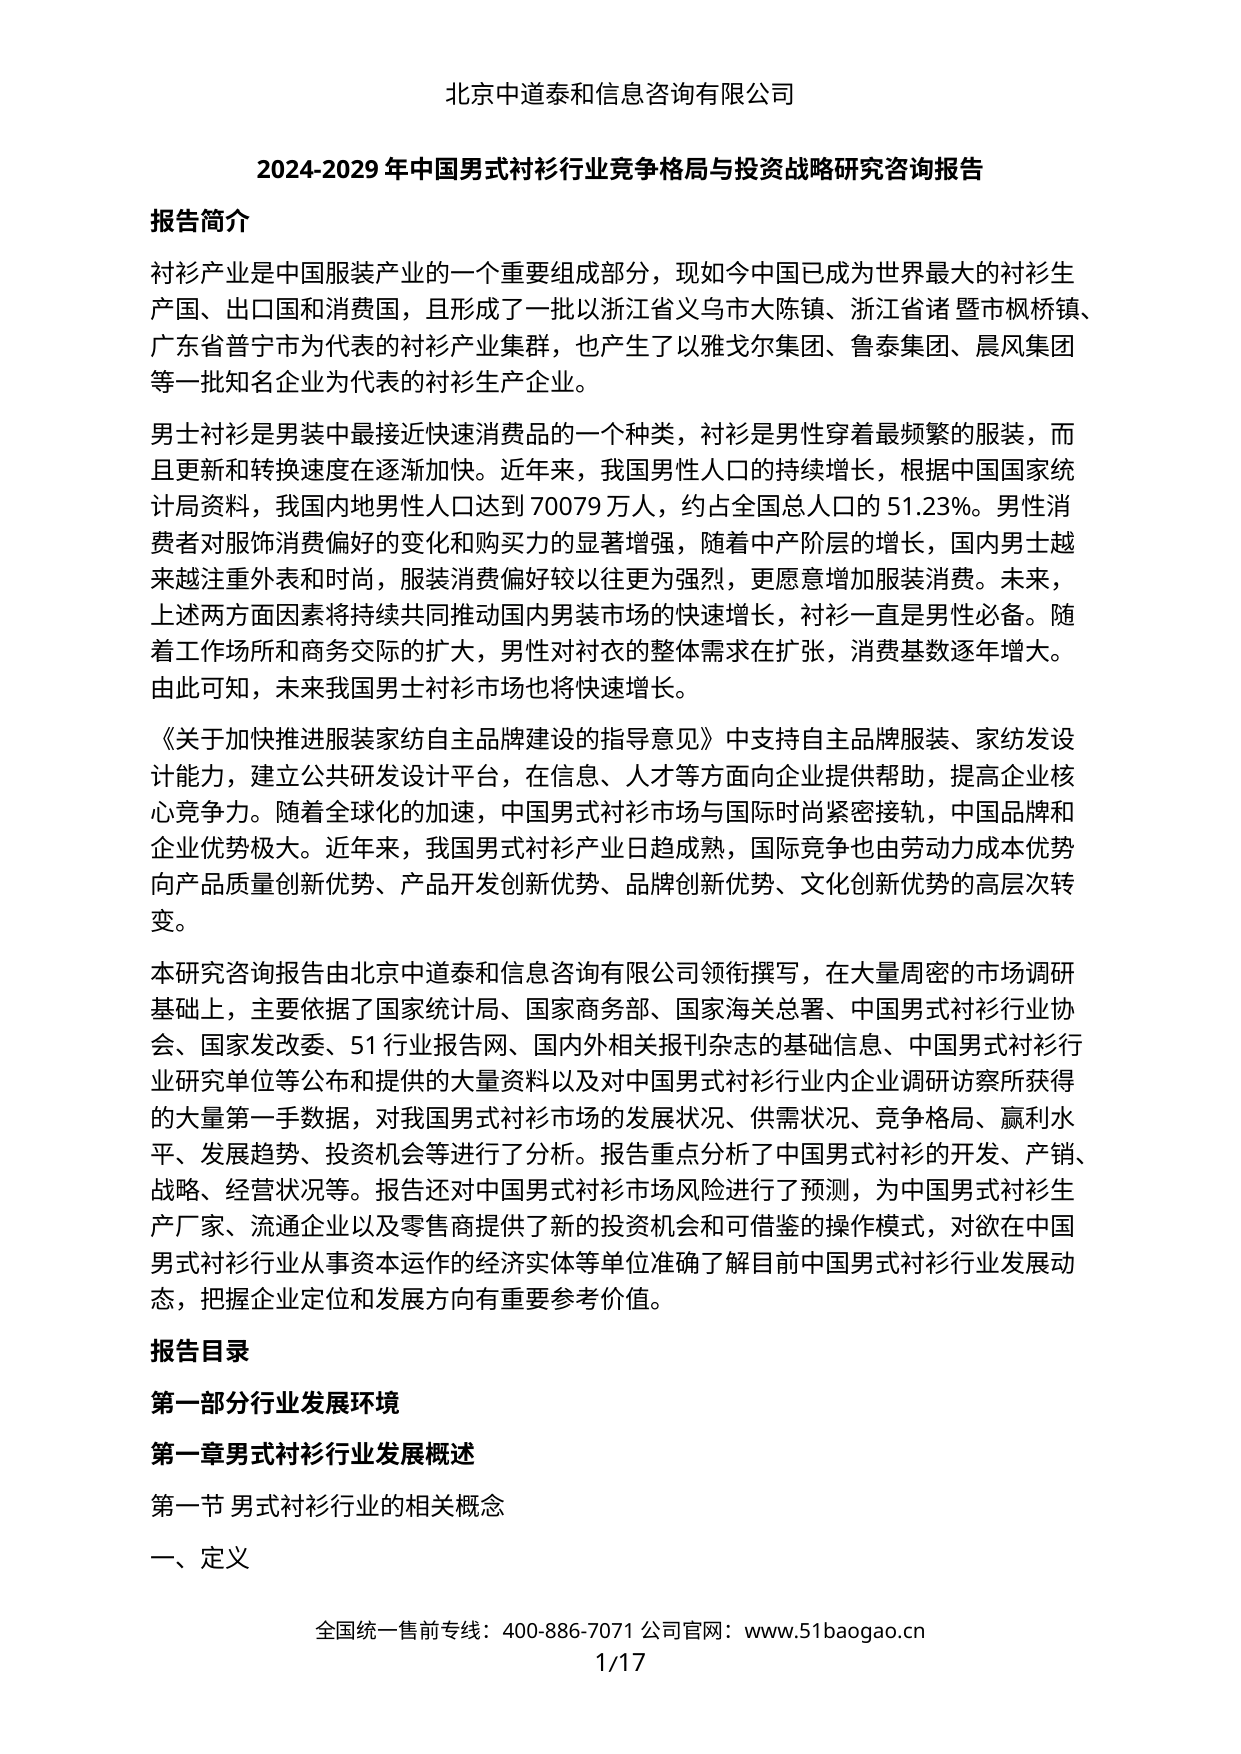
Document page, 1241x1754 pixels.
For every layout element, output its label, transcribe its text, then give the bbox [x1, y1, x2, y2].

text 男士衬衫是男装中最接近快速消费品的一个种类，衬衫是男性穿着最频繁的服装，而且更新和转换速度在逐渐加快。近年来，我国男性人口的持续增长，根据中国国家统计局资料，我国内地男性人口达到70079万人，约占全国总人口的51.23%。男性消费者对服饰消费偏好的变化和购买力的显著增强，随着中产阶层的增长，国内男士越来越注重外表和时尚，服装消费偏好较以往更为强烈，更愿意增加服装消费。未来，上述两方面因素将持续共同推动国内男装市场的快速增长，衬衫一直是男性必备。随着工作场所和商务交际的扩大，男性对衬衣的整体需求在扩张，消费基数逐年增大。由此可知，未来我国男士衬衫市场也将快速增长。 [150, 414, 1090, 704]
text 《关于加快推进服装家纺自主品牌建设的指导意见》中支持自主品牌服装、家纺发设计能力，建立公共研发设计平台，在信息、人才等方面向企业提供帮助，提高企业核心竞争力。随着全球化的加速，中国男式衬衫市场与国际时尚紧密接轨，中国品牌和企业优势极大。近年来，我国男式衬衫产业日趋成熟，国际竞争也由劳动力成本优势向产品质量创新优势、产品开发创新优势、品牌创新优势、文化创新优势的高层次转变。 [150, 720, 1090, 937]
text 一、定义 [150, 1539, 1090, 1575]
text 报告目录 [150, 1331, 1090, 1367]
text 衬衫产业是中国服装产业的一个重要组成部分，现如今中国已成为世界最大的衬衫生产国、出口国和消费国，且形成了一批以浙江省义乌市大陈镇、浙江省诸 暨市枫桥镇、广东省普宁市为代表的衬衫产业集群，也产生了以雅戈尔集团、鲁泰集团、晨风集团等一批知名企业为代表的衬衫生产企业。 [150, 254, 1090, 399]
text 第一节 男式衬衫行业的相关概念 [150, 1487, 1090, 1523]
text 第一章男式衬衫行业发展概述 [150, 1435, 1090, 1471]
text 报告简介 [150, 202, 1090, 238]
text 本研究咨询报告由北京中道泰和信息咨询有限公司领衔撰写，在大量周密的市场调研基础上，主要依据了国家统计局、国家商务部、国家海关总署、中国男式衬衫行业协会、国家发改委、51行业报告网、国内外相关报刊杂志的基础信息、中国男式衬衫行业研究单位等公布和提供的大量资料以及对中国男式衬衫行业内企业调研访察所获得的大量第一手数据，对我国男式衬衫市场的发展状况、供需状况、竞争格局、赢利水平、发展趋势、投资机会等进行了分析。报告重点分析了中国男式衬衫的开发、产销、战略、经营状况等。报告还对中国男式衬衫市场风险进行了预测，为中国男式衬衫生产厂家、流通企业以及零售商提供了新的投资机会和可借鉴的操作模式，对欲在中国男式衬衫行业从事资本运作的经济实体等单位准确了解目前中国男式衬衫行业发展动态，把握企业定位和发展方向有重要参考价值。 [150, 953, 1090, 1316]
text 第一部分行业发展环境 [150, 1383, 1090, 1419]
text 2024-2029年中国男式衬衫行业竞争格局与投资战略研究咨询报告 [150, 150, 1090, 186]
